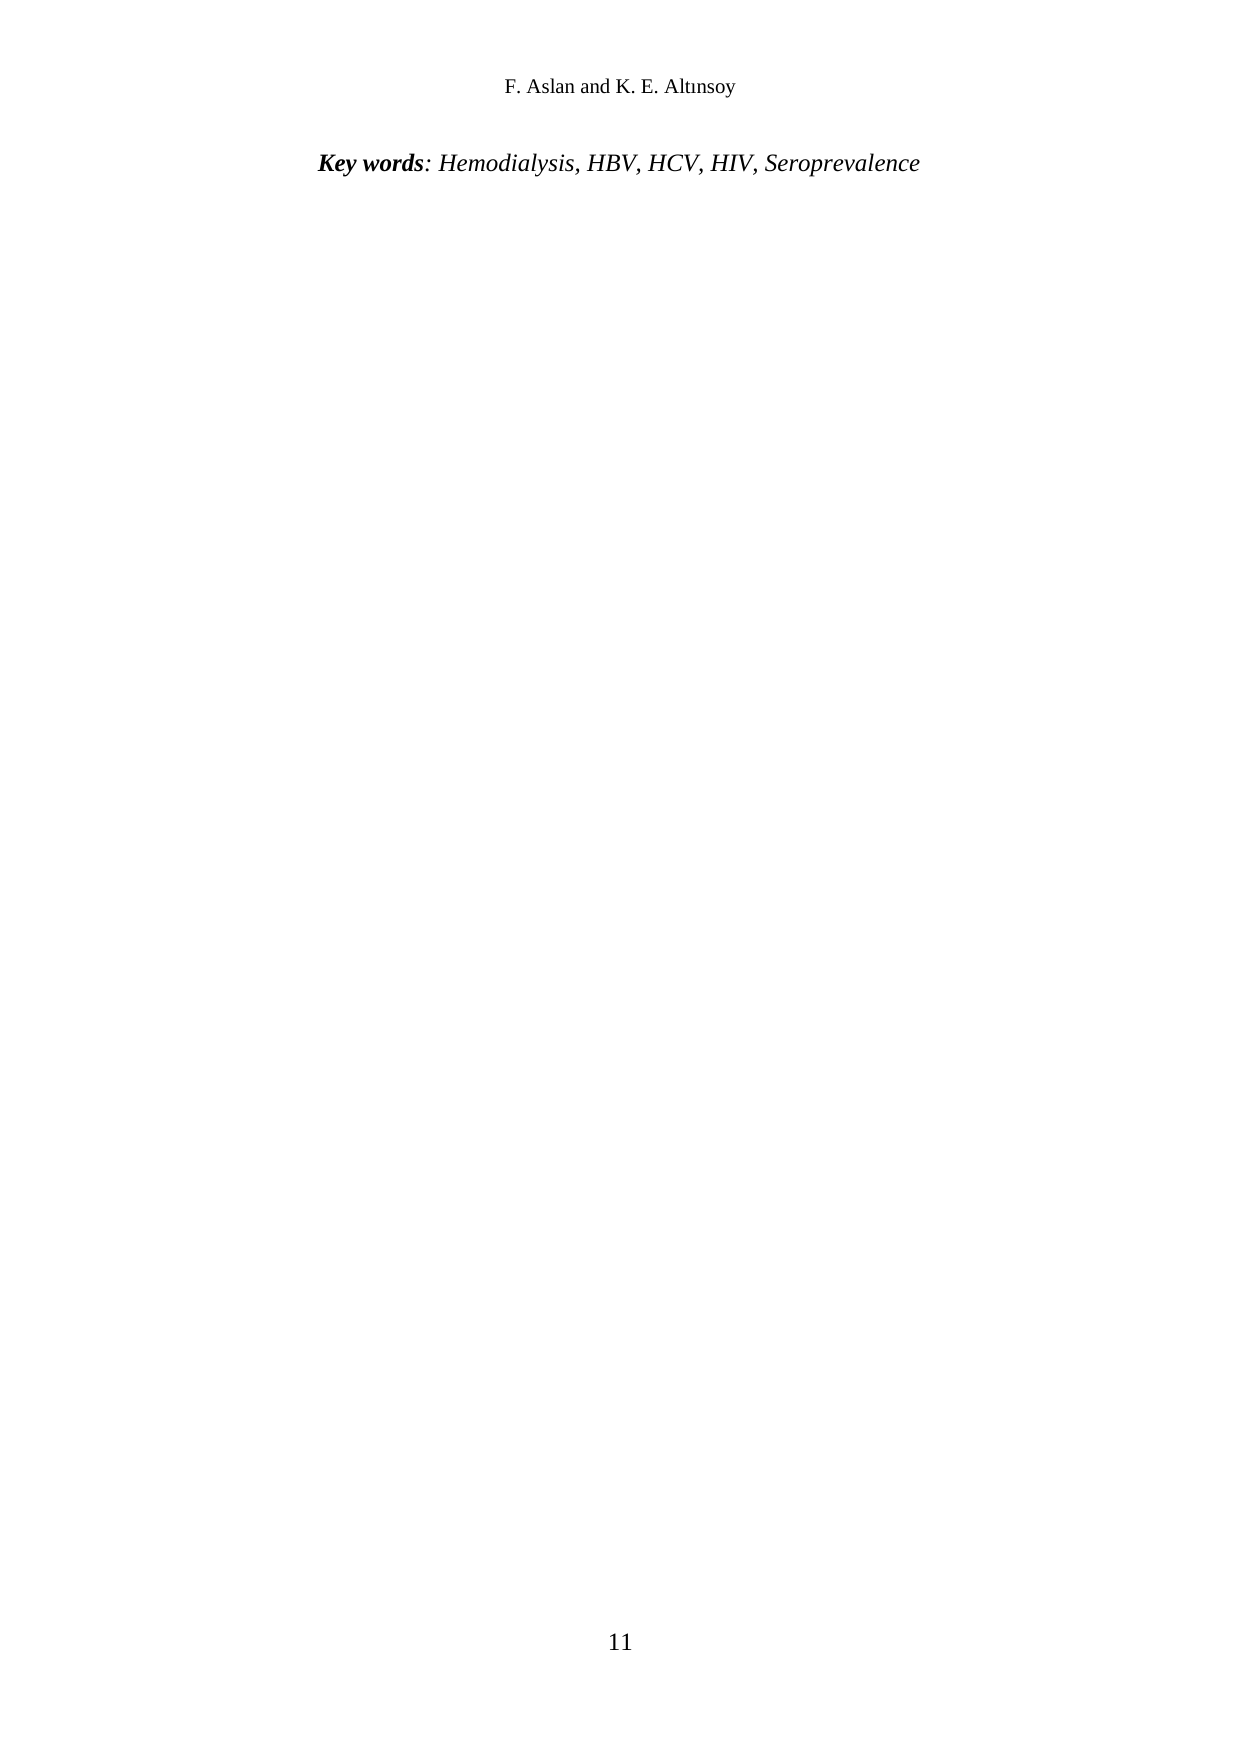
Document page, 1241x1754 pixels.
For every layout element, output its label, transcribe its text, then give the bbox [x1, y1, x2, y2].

text Key words: Hemodialysis, HBV, HCV, HIV, Seroprevalence [148, 148, 1093, 176]
